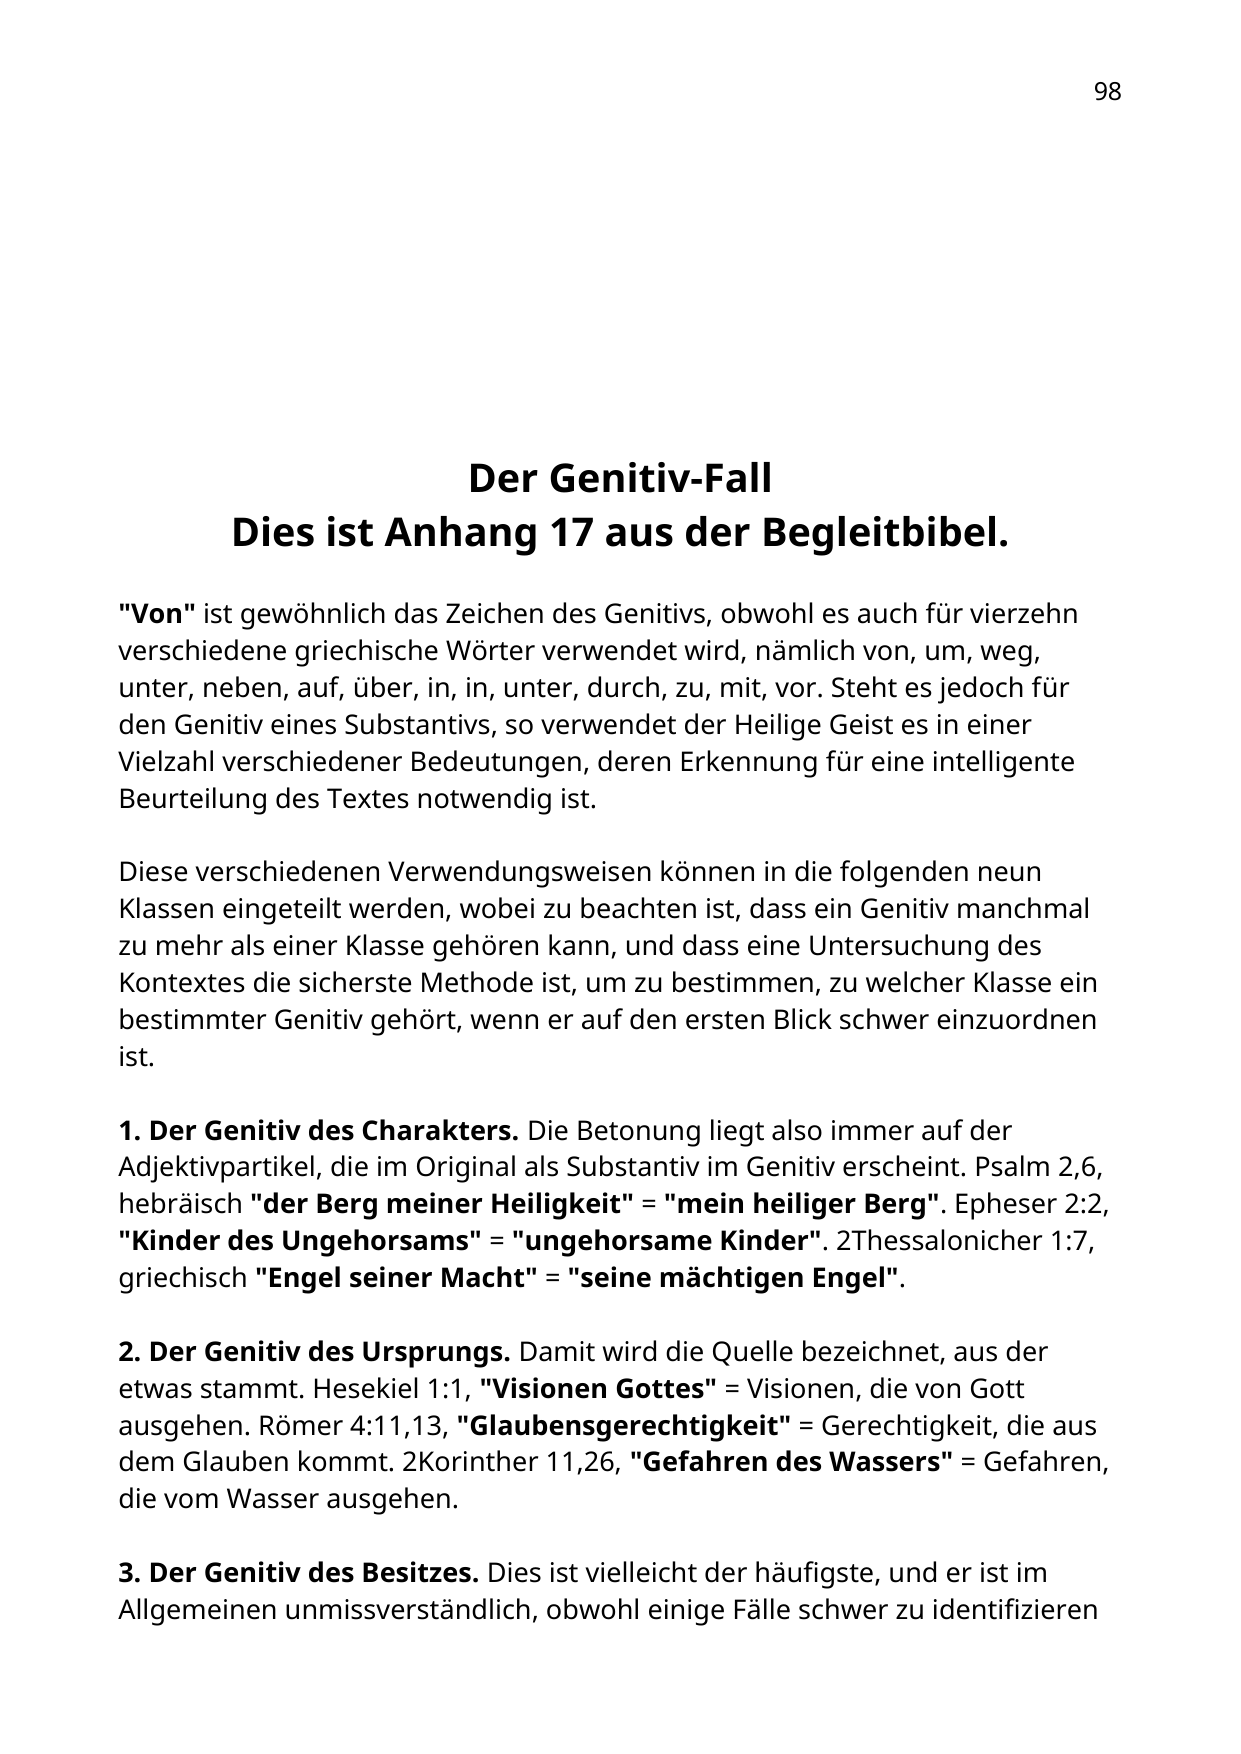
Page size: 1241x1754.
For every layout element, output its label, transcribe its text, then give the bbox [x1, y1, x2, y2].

text Diese verschiedenen Verwendungsweisen können in die folgenden neun Klassen eingeteilt werden, wobei zu beachten ist, dass ein Genitiv manchmal zu mehr als einer Klasse gehören kann, und dass eine Untersuchung des Kontextes die sicherste Methode ist, um zu bestimmen, zu welcher Klasse ein bestimmter Genitiv gehört, wenn er auf den ersten Blick schwer einzuordnen ist. [118, 853, 1122, 1074]
text 1. Der Genitiv des Charakters. Die Betonung liegt also immer auf der Adjektivpartikel, die im Original als Substantiv im Genitiv erscheint. Psalm 2,6, hebräisch "der Berg meiner Heiligkeit" = "mein heiliger Berg". Epheser 2:2, "Kinder des Ungehorsams" = "ungehorsame Kinder". 2Thessalonicher 1:7, griechisch "Engel seiner Macht" = "seine mächtigen Engel". [118, 1111, 1122, 1295]
text "Von" ist gewöhnlich das Zeichen des Genitivs, obwohl es auch für vierzehn verschiedene griechische Wörter verwendet wird, nämlich von, um, weg, unter, neben, auf, über, in, in, unter, durch, zu, mit, vor. Steht es jedoch für den Genitiv eines Substantivs, so verwendet der Heilige Geist es in einer Vielzahl verschiedener Bedeutungen, deren Erkennung für eine intelligente Beurteilung des Textes notwendig ist. [118, 595, 1122, 816]
text Der Genitiv-Fall [118, 450, 1122, 504]
text Dies ist Anhang 17 aus der Begleitbibel. [118, 504, 1122, 558]
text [118, 1553, 1122, 1627]
text 2. Der Genitiv des Ursprungs. Damit wird die Quelle bezeichnet, aus der etwas stammt. Hesekiel 1:1, "Visionen Gottes" = Visionen, die von Gott ausgehen. Römer 4:11,13, "Glaubensgerechtigkeit" = Gerechtigkeit, die aus dem Glauben kommt. 2Korinther 11,26, "Gefahren des Wassers" = Gefahren, die vom Wasser ausgehen. [118, 1332, 1122, 1517]
